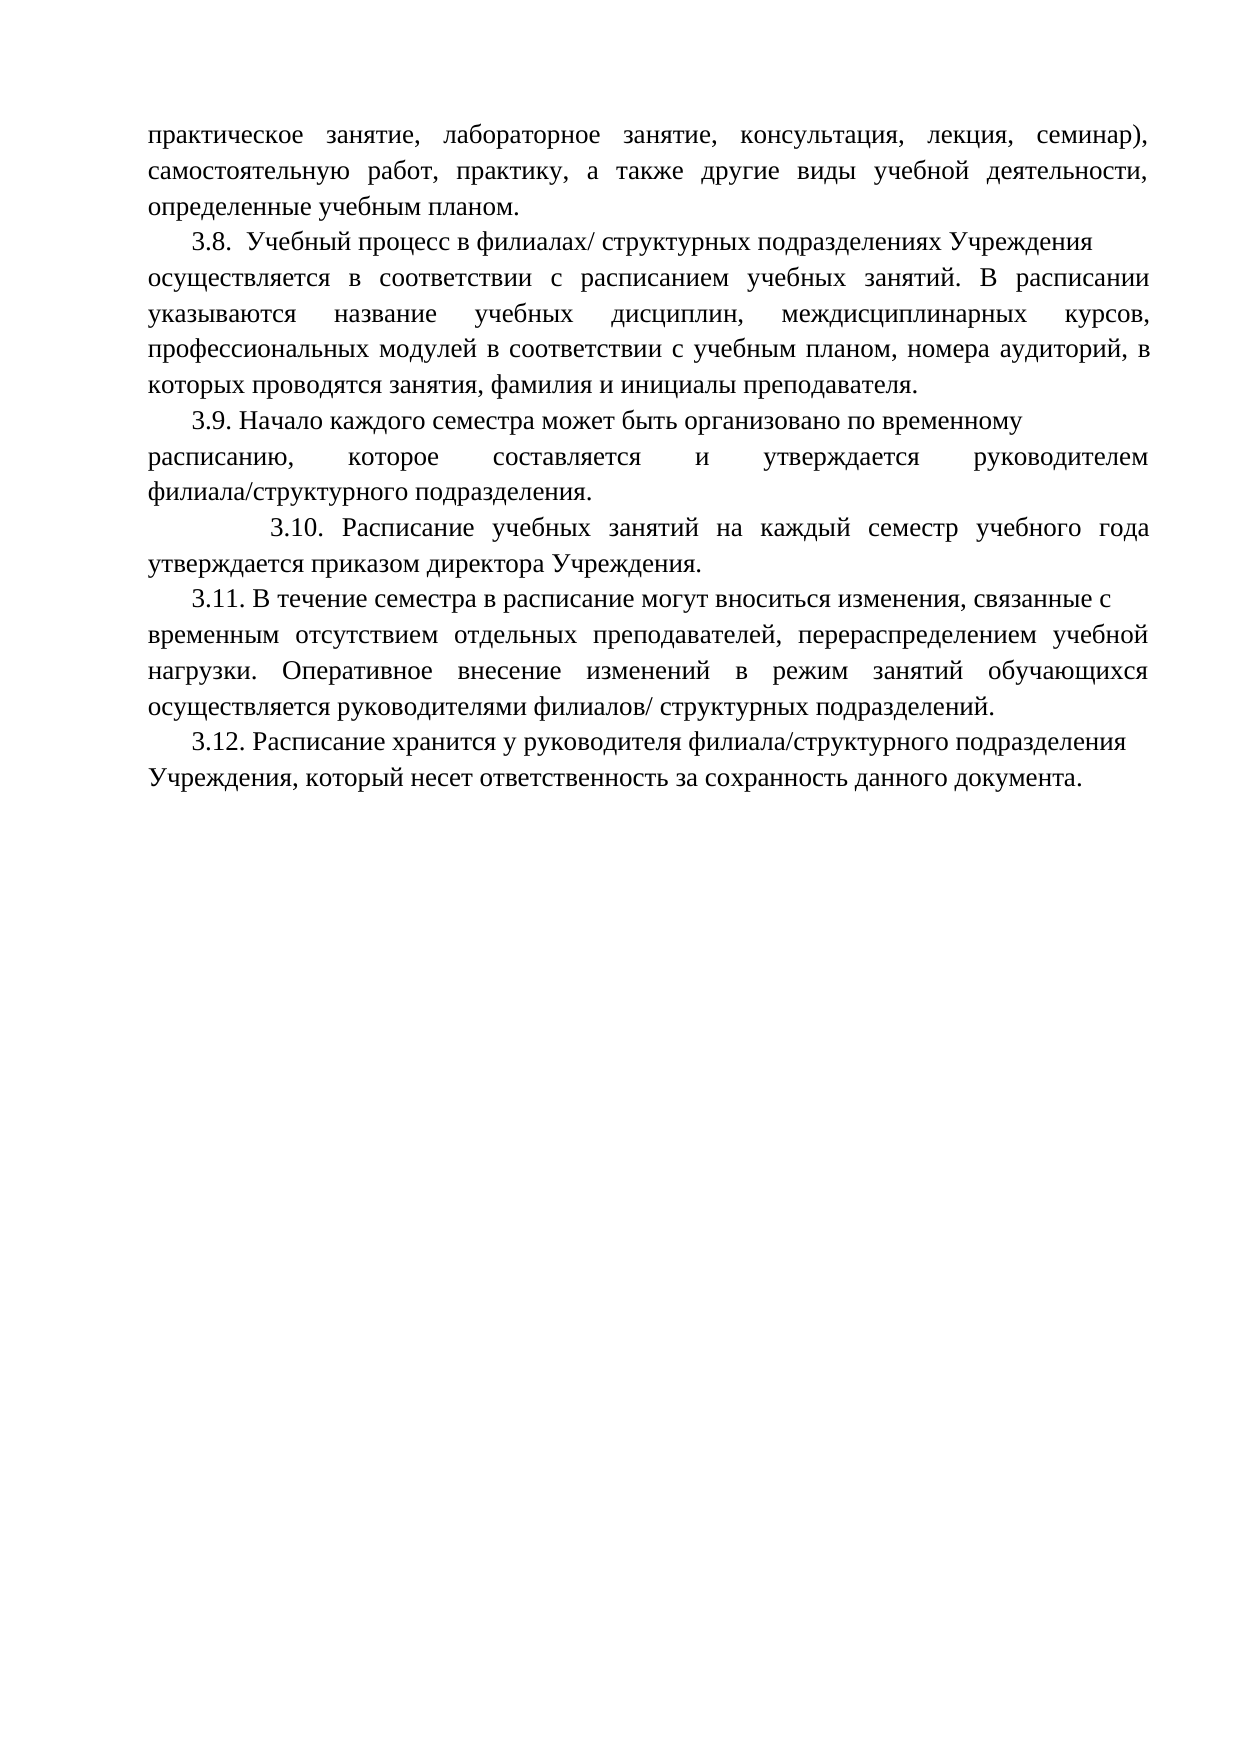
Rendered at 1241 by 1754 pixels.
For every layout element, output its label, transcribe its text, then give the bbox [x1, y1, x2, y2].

text Учреждения, который несет ответственность за сохранность данного документа. [148, 761, 1149, 792]
text 3.11. В течение семестра в расписание могут вноситься изменения, связанные с [191, 583, 1149, 614]
text осуществляется в соответствии с расписанием учебных занятий. В расписании указываются название учебных дисциплин, междисциплинарных курсов, профессиональных модулей в соответствии с учебным планом, номера аудиторий, в которых проводятся занятия, фамилия и инициалы преподавателя. [148, 261, 1152, 399]
text 3.12. Расписание хранится у руководителя филиала/структурного подразделения [191, 726, 1149, 757]
text расписанию, которое составляется и утверждается руководителем филиала/структурного подразделения. [148, 440, 1149, 507]
text 3.9. Начало каждого семестра может быть организовано по временному [191, 404, 1149, 435]
text практическое занятие, лабораторное занятие, консультация, лекция, семинар), самостоятельную работ, практику, а также другие виды учебной деятельности, определенные учебным планом. [148, 118, 1149, 221]
text 3.8. Учебный процесс в филиалах/ структурных подразделениях Учреждения [191, 225, 1152, 256]
text временным отсутствием отдельных преподавателей, перераспределением учебной нагрузки. Оперативное внесение изменений в режим занятий обучающихся осуществляется руководителями филиалов/ структурных подразделений. [148, 618, 1149, 721]
text 3.10. Расписание учебных занятий на каждый семестр учебного года утверждается приказом директора Учреждения. [148, 511, 1152, 578]
